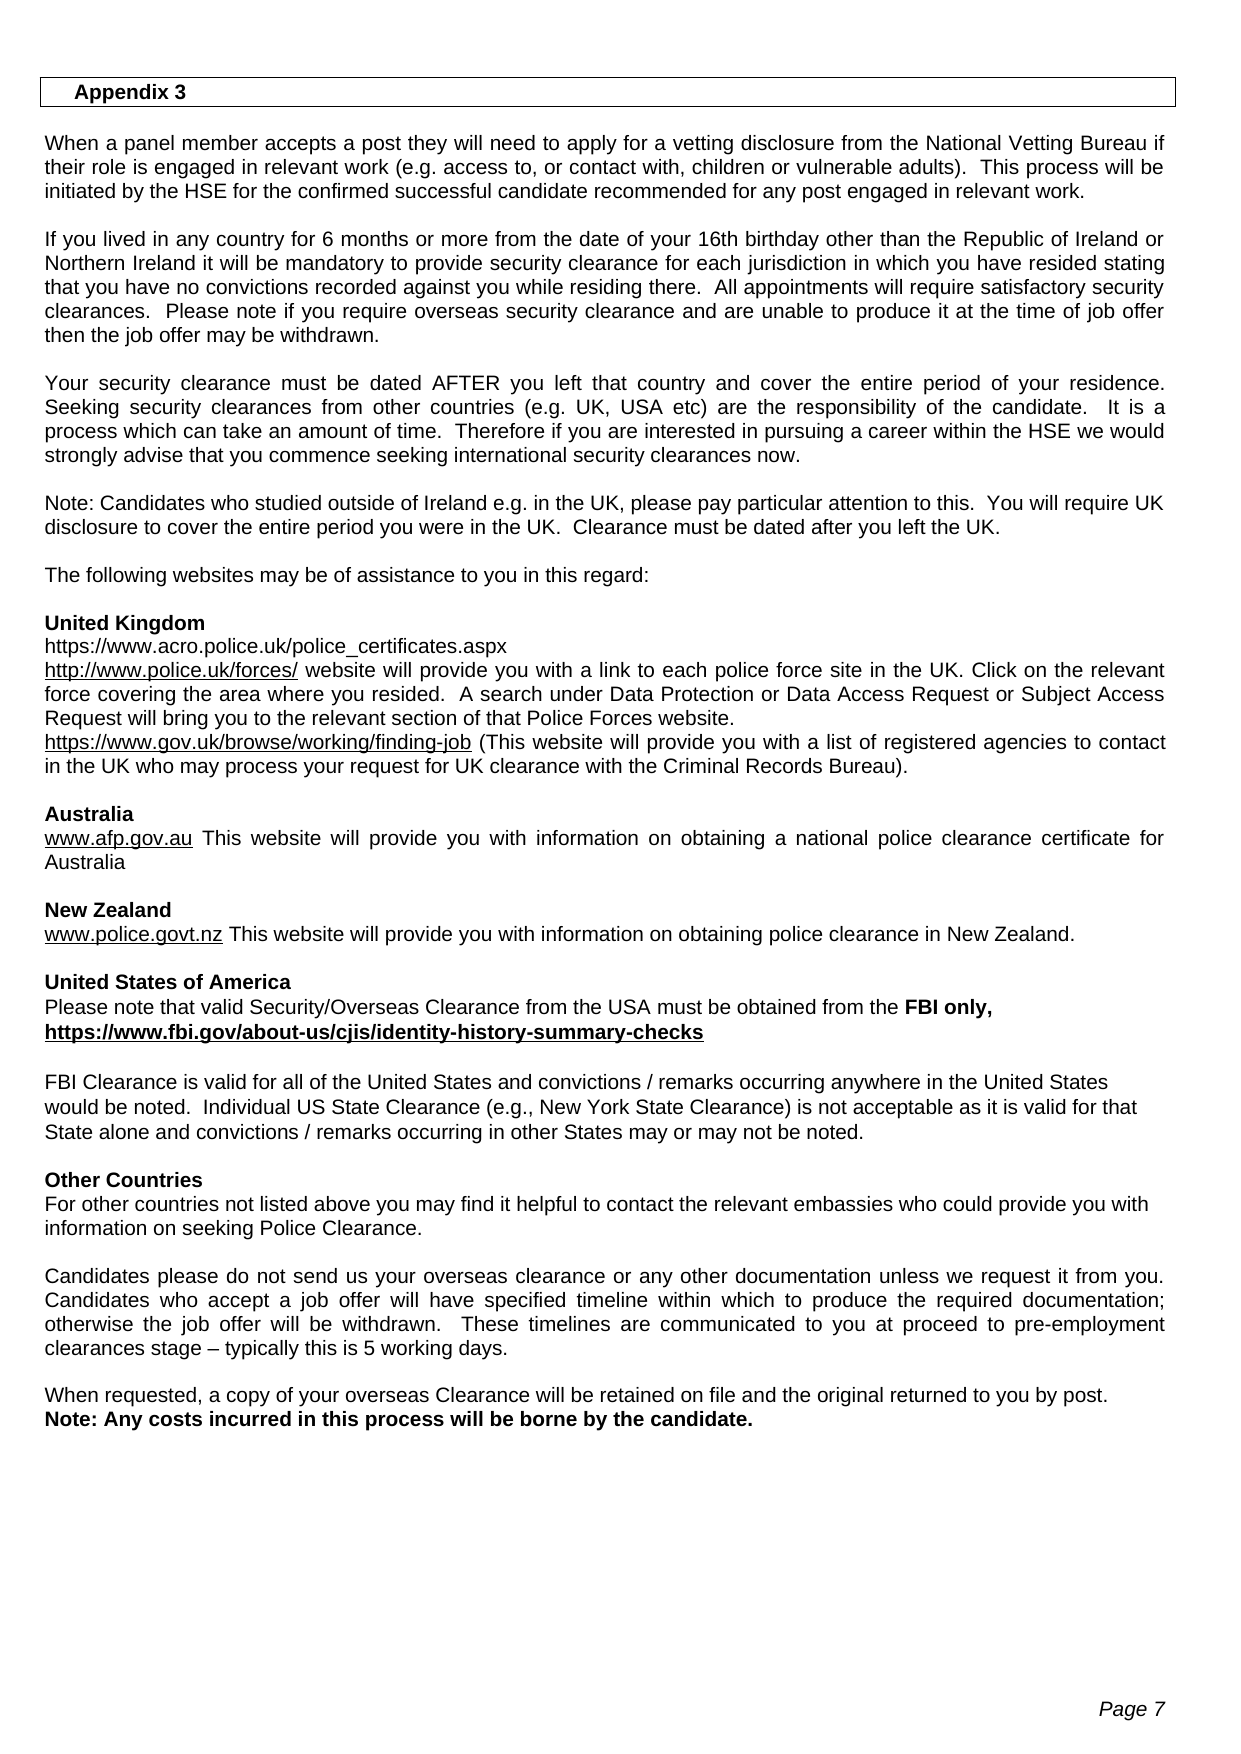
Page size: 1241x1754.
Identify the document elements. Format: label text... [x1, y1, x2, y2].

text Your security clearance must be dated AFTER you left that country and cover the entire period of your residence. Seeking security clearances from other countries (e.g. UK, USA etc) are the responsibility of the candidate. It is a process which can take an amount of time. Therefore if you are interested in pursuing a career within the we would strongly advise that you commence seeking international security clearances now. [44, 371, 1167, 467]
text https://www.gov.uk/browse/working/finding-job (This website will provide you with a list of registered agencies to contact in the UK who may process your request for UK clearance with the Criminal Records Bureau). [44, 730, 1167, 778]
text New Zealand [44, 898, 1167, 922]
text FBI Clearance is valid for all of the United States and convictions / remarks occurring anywhere in the United States would be noted. Individual US State Clearance (e.g., New York State Clearance) is not acceptable as it is valid for that State alone and convictions / remarks occurring in other States may or may not be noted. [44, 1069, 1167, 1144]
text When requested, a copy of your overseas Clearance will be retained on file and the original returned to you by post. [44, 1383, 1167, 1407]
text www.police.govt.nz This website will provide you with information on obtaining police clearance in New Zealand. [44, 922, 1167, 946]
text United Kingdom [44, 610, 1167, 634]
text https://www.acro.police.uk/police_certificates.aspx [44, 634, 1167, 658]
text When a panel member accepts a post they will need to apply for a vetting disclosure from the National Vetting Bureau if their role is engaged in relevant work (e.g. access to, or contact with, children or vulnerable adults). This process will be initiated by the HSE for the confirmed successful candidate recommended for any post engaged in relevant work. [44, 131, 1167, 203]
text Candidates please do not send us your overseas clearance or any other documentation unless we request it from you. Candidates who accept a job offer will have specified timeline within which to produce the required documentation; otherwise the job offer will be withdrawn. These timelines are communicated to you at proceed to pre-employment clearances stage – typically this is 5 working days. [44, 1263, 1167, 1359]
text Appendix 3 [41, 78, 1175, 106]
text https://www.fbi.gov/about-us/cjis/identity-history-summary-checks [44, 1019, 1167, 1044]
text Australia [44, 802, 1167, 826]
text www.afp.gov.au This website will provide you with information on obtaining a national police clearance certificate for Australia [44, 826, 1167, 874]
text Please note that valid Security/Overseas Clearance from the USA must be obtained from the FBI only, [44, 994, 1167, 1019]
text Note: Candidates who studied outside of Ireland e.g. in the UK, please pay particular attention to this. You will require UK disclosure to cover the entire period you were in the UK. Clearance must be dated after you left the UK. [44, 491, 1167, 538]
text The following websites may be of assistance to you in this regard: [44, 562, 1167, 586]
text For other countries not listed above you may find it helpful to contact the relevant embassies who could provide you with information on seeking Police Clearance. [44, 1192, 1167, 1239]
text If you lived in any country for 6 months or more from the date of your 16th birthday other than the Republic of Ireland or Northern Ireland it will be mandatory to provide security clearance for each jurisdiction in which you have resided stating that you have no convictions recorded against you while residing there. All appointments will require satisfactory security clearances. Please note if you require overseas security clearance and are unable to produce it at the time of job offer then the job offer may be withdrawn. [44, 227, 1167, 347]
text United States of America [44, 970, 1167, 994]
text Other Countries [44, 1168, 1167, 1192]
text Note: Any costs incurred in this process will be borne by the candidate. [44, 1407, 1167, 1431]
text http://www.police.uk/forces/ website will provide you with a link to each police force site in the UK. Click on the relevant force covering the area where you resided. A search under Data Protection or Data Access Request or Subject Access Request will bring you to the relevant section of that Police Forces website. [44, 658, 1167, 730]
